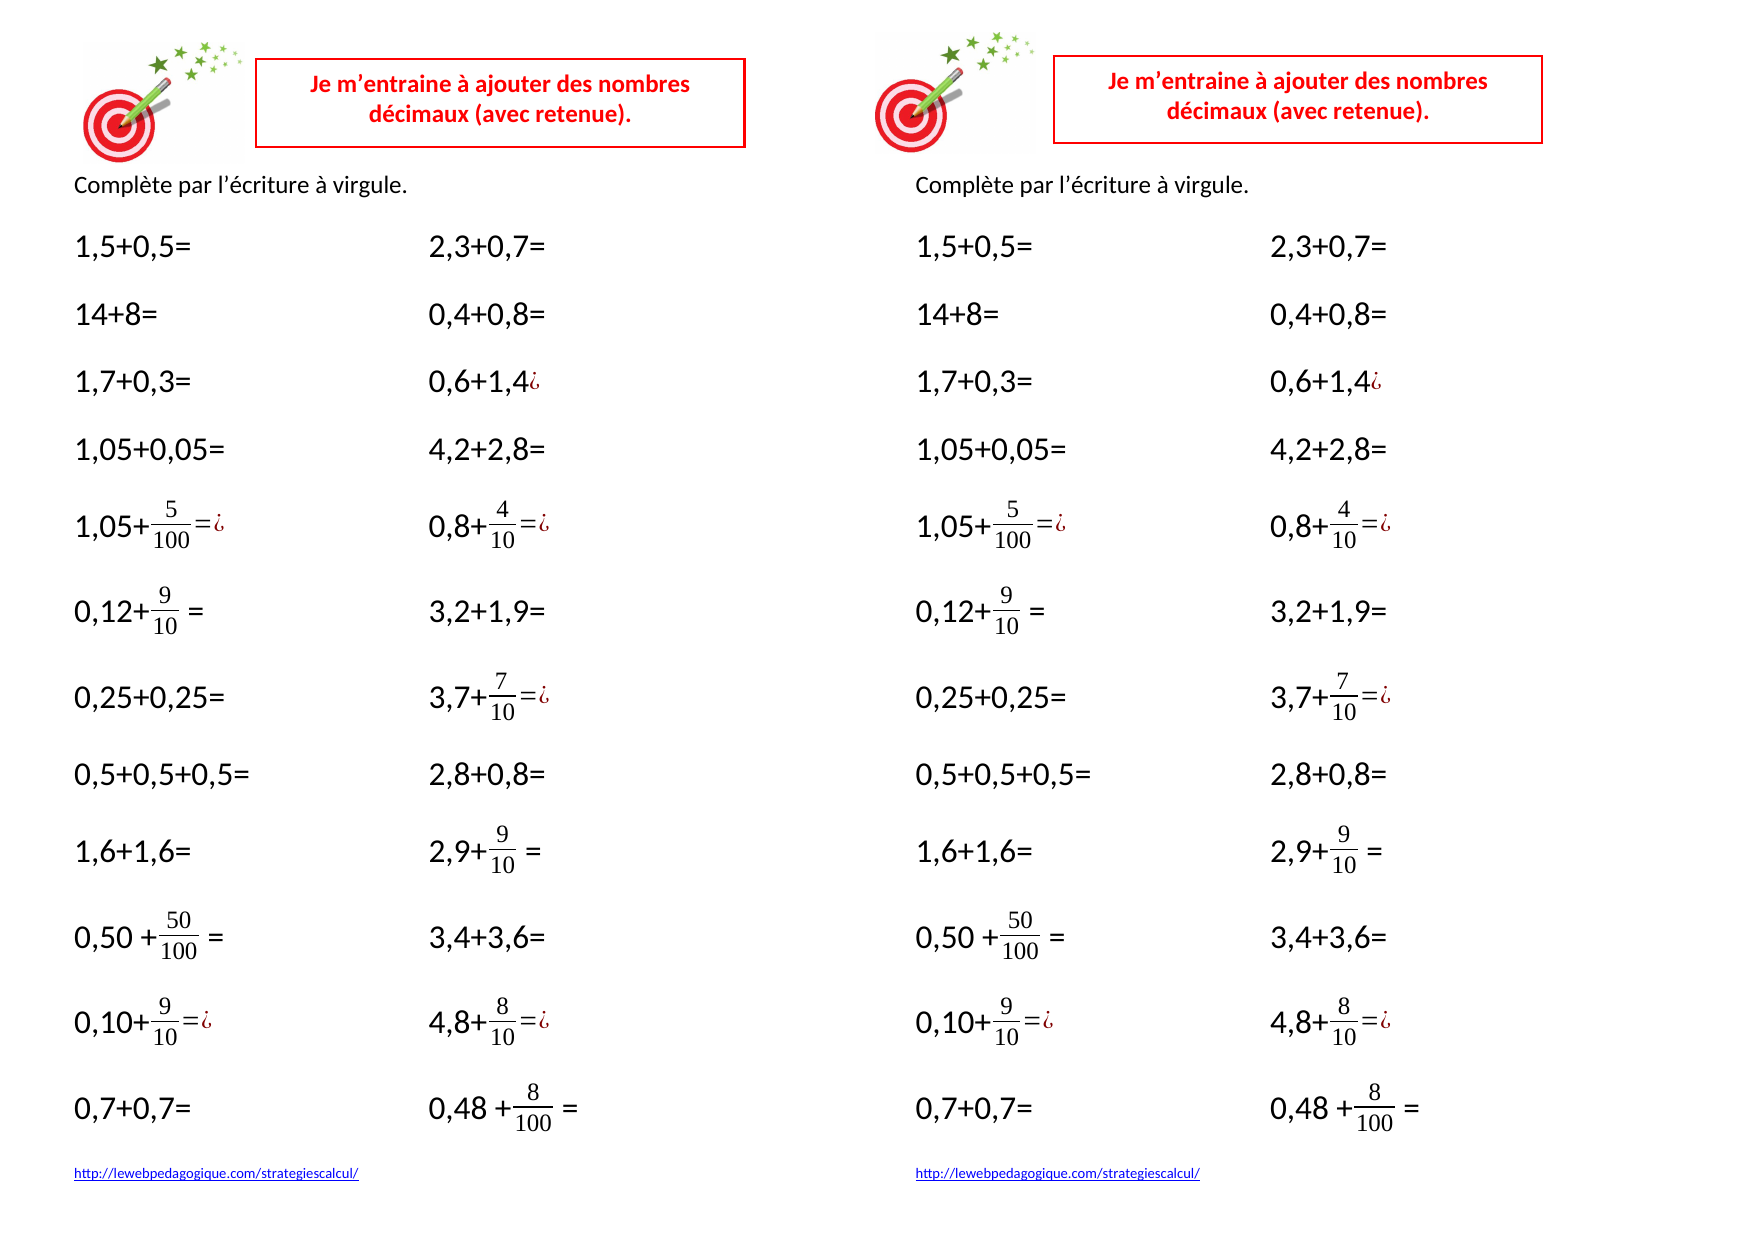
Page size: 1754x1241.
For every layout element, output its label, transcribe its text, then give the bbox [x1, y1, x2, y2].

text Complète par l’écriture à virgule. [74, 169, 842, 200]
text http://lewebpedagogique.com/strategiescalcul/ [74, 1164, 842, 1182]
text 1,05+0,05= 4,2+2,8= [74, 428, 842, 469]
text 1,6+1,6= 2,9+ = [915, 821, 1683, 880]
text 1,6+1,6= 2,9+ = [74, 821, 842, 880]
text 0,12+ = 3,2+1,9= [74, 581, 842, 640]
text 0,10+ 4,8+ [915, 992, 1683, 1051]
text 0,50 + = 3,4+3,6= [915, 907, 1683, 966]
text 1,7+0,3= 0,6+1,4 [74, 360, 842, 401]
text 0,12+ = 3,2+1,9= [915, 581, 1683, 640]
picture [83, 42, 245, 164]
text 0,50 + = 3,4+3,6= [74, 907, 842, 966]
text 1,5+0,5= 2,3+0,7= [74, 225, 842, 266]
text 1,5+0,5= 2,3+0,7= [915, 225, 1683, 266]
text 0,5+0,5+0,5= 2,8+0,8= [915, 753, 1683, 794]
text 0,25+0,25= 3,7+ [74, 667, 842, 726]
text 0,25+0,25= 3,7+ [915, 667, 1683, 726]
text 1,05+0,05= 4,2+2,8= [915, 428, 1683, 469]
text 0,5+0,5+0,5= 2,8+0,8= [74, 753, 842, 794]
text 1,7+0,3= 0,6+1,4 [915, 360, 1683, 401]
text 0,10+ 4,8+ [74, 992, 842, 1051]
text 0,7+0,7= 0,48 + = [74, 1078, 842, 1137]
text 1,05+ 0,8+ [74, 496, 842, 554]
text 14+8= 0,4+0,8= [74, 293, 842, 333]
text Complète par l’écriture à virgule. [915, 169, 1683, 200]
text http://lewebpedagogique.com/strategiescalcul/ [915, 1164, 1683, 1182]
text 1,05+ 0,8+ [915, 496, 1683, 554]
picture [875, 32, 1037, 154]
text 0,7+0,7= 0,48 + = [915, 1078, 1683, 1137]
text 14+8= 0,4+0,8= [915, 293, 1683, 333]
